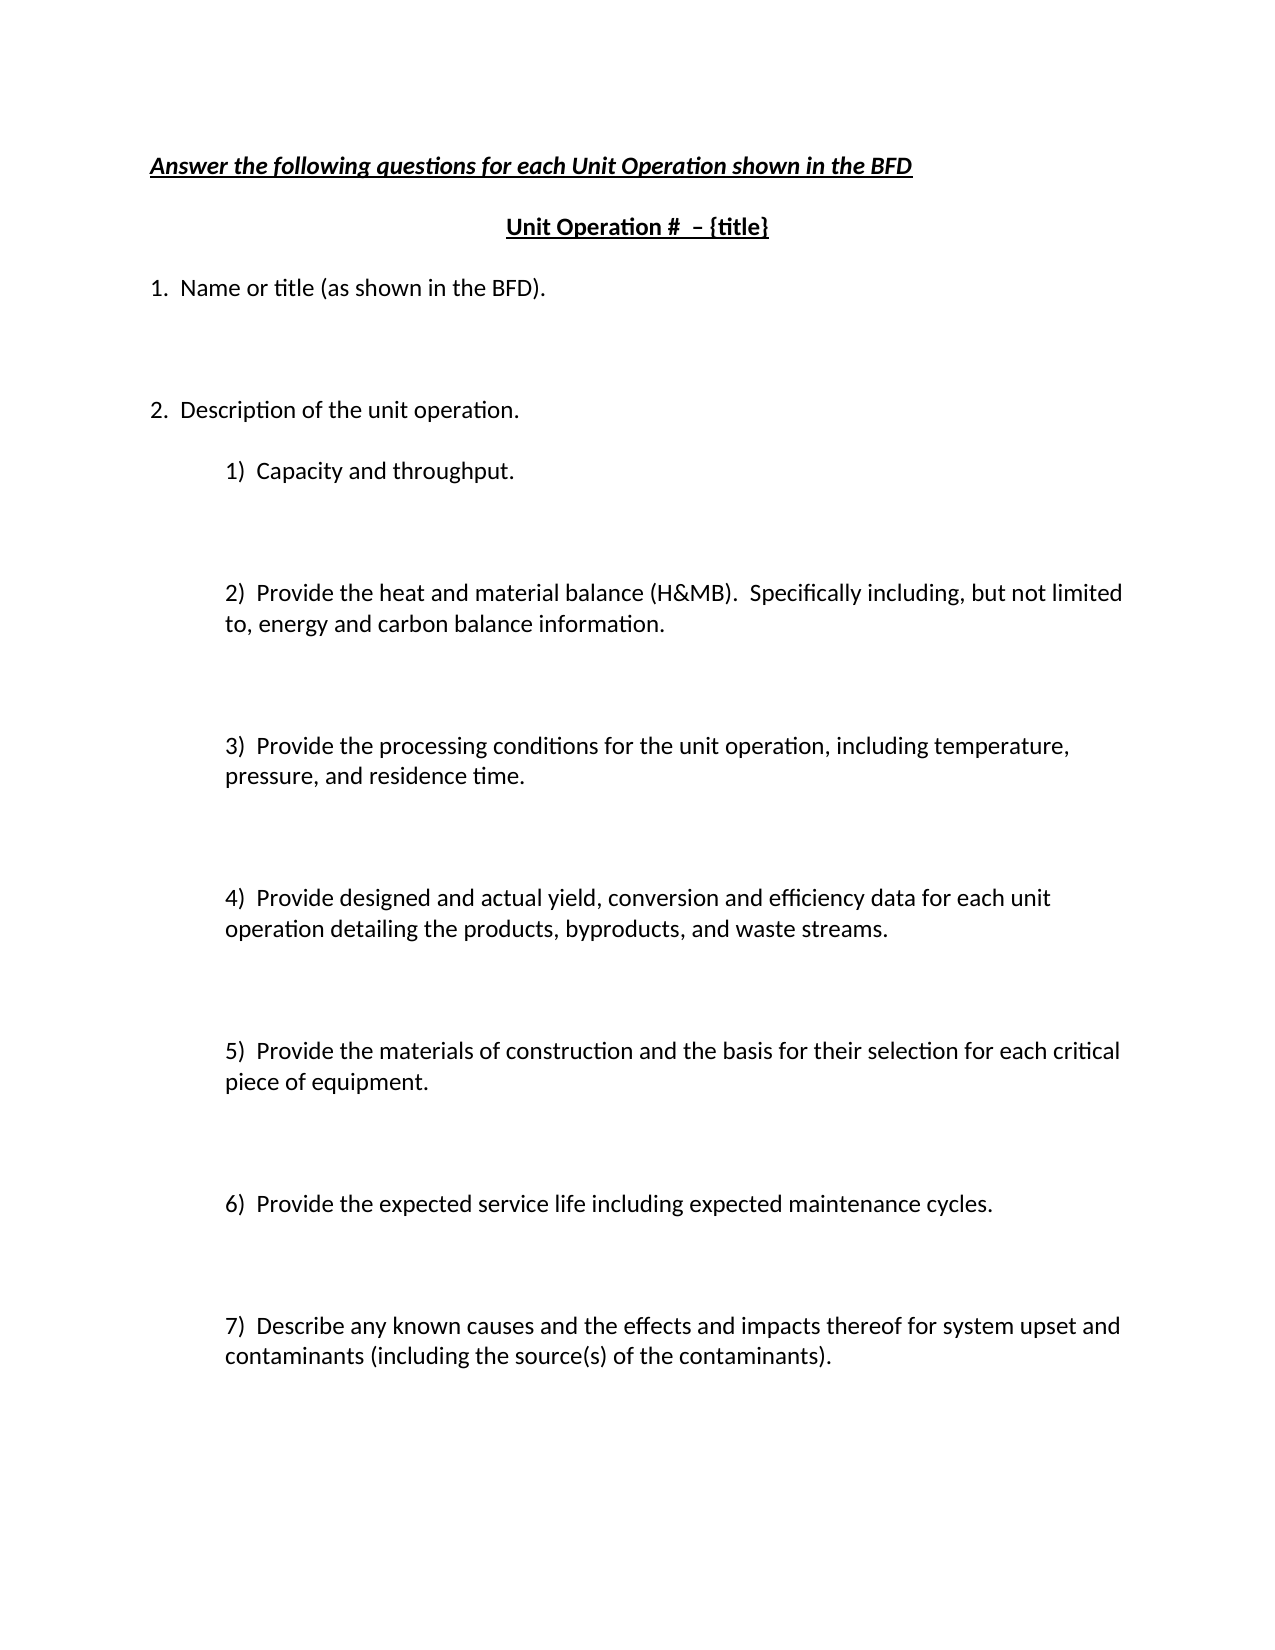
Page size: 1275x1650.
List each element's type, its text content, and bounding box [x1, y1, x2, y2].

text 4) Provide designed and actual yield, conversion and efficiency data for each unit operation detailing the products, byproducts, and waste streams. [225, 882, 1125, 943]
text 5) Provide the materials of construction and the basis for their selection for each critical piece of equipment. [225, 1035, 1125, 1096]
text 1) Capacity and throughput. [225, 455, 1125, 486]
text Unit Operation # – {title} [150, 211, 1125, 242]
text 2) Provide the heat and material balance (H&MB). Specifically including, but not limited to, energy and carbon balance information. [225, 577, 1125, 638]
text 2. Description of the unit operation. [150, 394, 1125, 425]
text 1. Name or title (as shown in the BFD). [150, 272, 1125, 303]
text 7) Describe any known causes and the effects and impacts thereof for system upset and contaminants (including the source(s) of the contaminants). [225, 1310, 1125, 1371]
text 3) Provide the processing conditions for the unit operation, including temperature, pressure, and residence time. [225, 730, 1125, 791]
text 6) Provide the expected service life including expected maintenance cycles. [225, 1188, 1125, 1218]
text Answer the following questions for each Unit Operation shown in the BFD [150, 150, 1125, 181]
